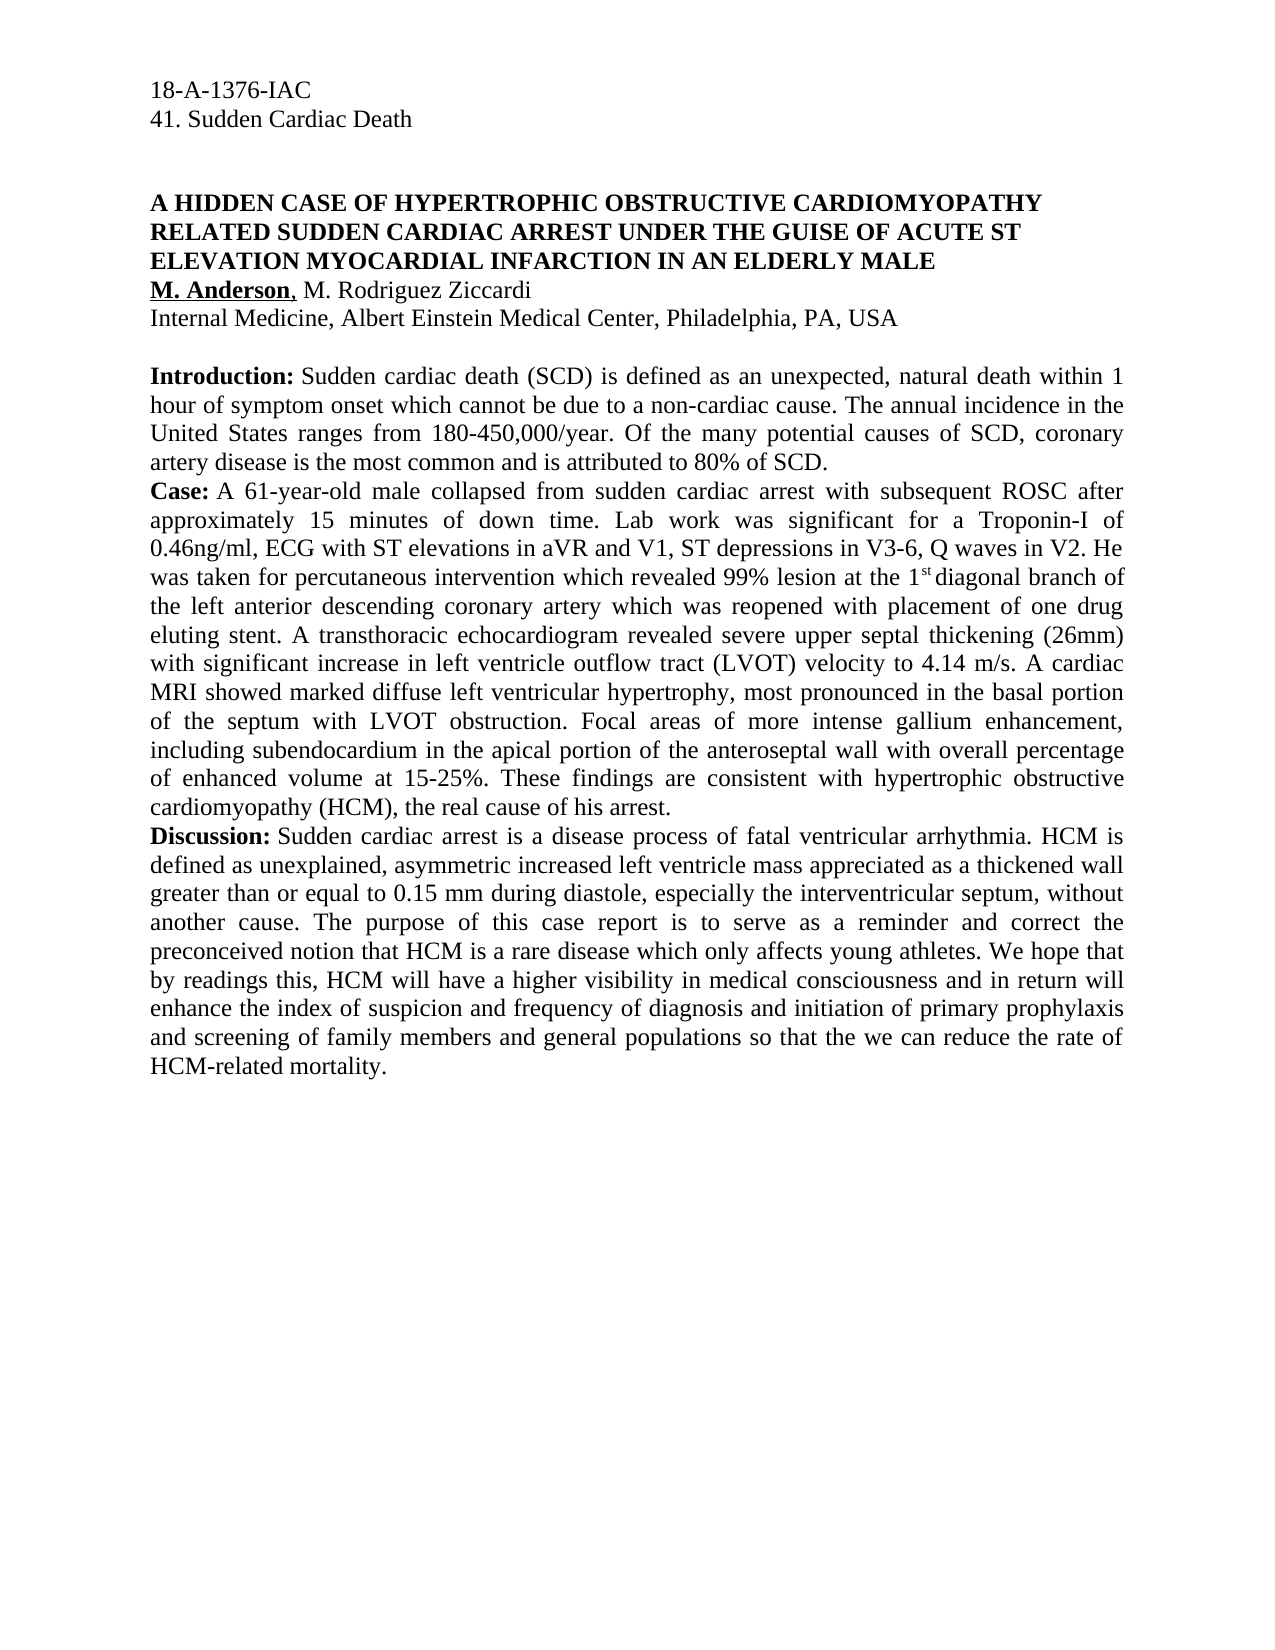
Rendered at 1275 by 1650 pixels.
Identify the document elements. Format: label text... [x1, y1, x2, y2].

text Introduction: Sudden cardiac death (SCD) is defined as an unexpected, natural death within 1 hour of symptom onset which cannot be due to a non-cardiac cause. The annual incidence in the United States ranges from 180-450,000/year. Of the many potential causes of SCD, coronary artery disease is the most common and is attributed to 80% of SCD. [150, 361, 1125, 476]
text A HIDDEN CASE OF HYPERTROPHIC OBSTRUCTIVE CARDIOMYOPATHY RELATED SUDDEN CARDIAC ARREST UNDER THE GUISE OF ACUTE ST ELEVATION MYOCARDIAL INFARCTION IN AN ELDERLY MALE [150, 188, 1125, 275]
text M. Anderson, M. Rodriguez Ziccardi [150, 275, 1125, 303]
text Internal Medicine, Albert Einstein Medical Center, Philadelphia, PA, USA [150, 303, 1125, 332]
text Discussion: Sudden cardiac arrest is a disease process of fatal ventricular arrhythmia. HCM is defined as unexplained, asymmetric increased left ventricle mass appreciated as a thickened wall greater than or equal to 0.15 mm during diastole, especially the interventricular septum, without another cause. The purpose of this case report is to serve as a reminder and correct the preconceived notion that HCM is a rare disease which only affects young athletes. We hope that by readings this, HCM will have a higher visibility in medical consciousness and in return will enhance the index of suspicion and frequency of diagnosis and initiation of primary prophylaxis and screening of family members and general populations so that the we can reduce the rate of HCM-related mortality. [150, 821, 1125, 1080]
text Case: A 61-year-old male collapsed from sudden cardiac arrest with subsequent ROSC after approximately 15 minutes of down time. Lab work was significant for a Troponin-I of 0.46ng/ml, ECG with ST elevations in aVR and V1, ST depressions in V3-6, Q waves in V2. He was taken for percutaneous intervention which revealed 99% lesion at the 1st diagonal branch of the left anterior descending coronary artery which was reopened with placement of one drug eluting stent. A transthoracic echocardiogram revealed severe upper septal thickening (26mm) with significant increase in left ventricle outflow tract (LVOT) velocity to 4.14 m/s. A cardiac MRI showed marked diffuse left ventricular hypertrophy, most pronounced in the basal portion of the septum with LVOT obstruction. Focal areas of more intense gallium enhancement, including subendocardium in the apical portion of the anteroseptal wall with overall percentage of enhanced volume at 15-25%. These findings are consistent with hypertrophic obstructive cardiomyopathy (HCM), the real cause of his arrest. [150, 476, 1125, 821]
